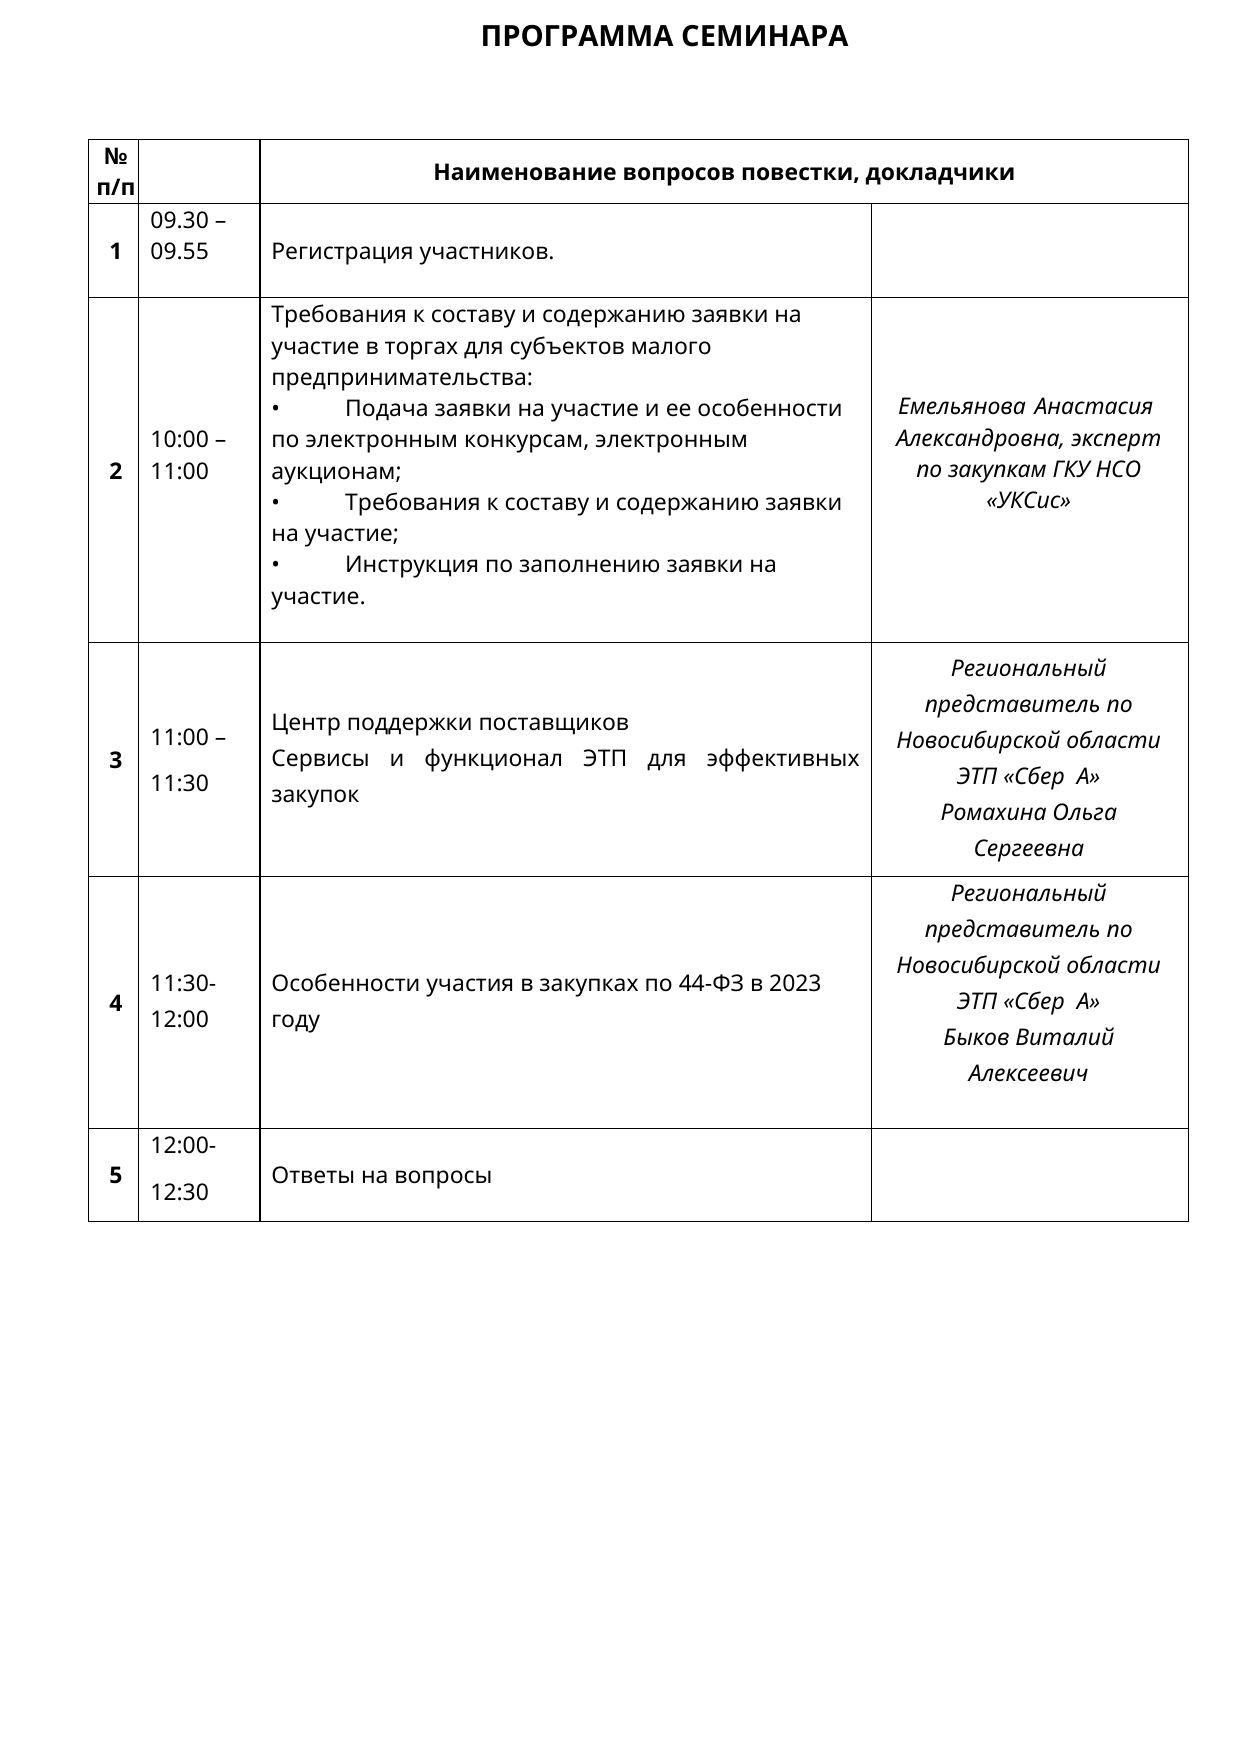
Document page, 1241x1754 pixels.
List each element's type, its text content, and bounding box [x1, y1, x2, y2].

table_cell Регистрация участников. [261, 204, 871, 297]
table_header № п/п [89, 140, 138, 202]
table_cell Емельянова Анастасия Александровна, эксперт по закупкам ГКУ НСО «УКСис» [872, 298, 1188, 642]
table_cell 11:00 – 11:30 [139, 643, 259, 876]
table_cell Центр поддержки поставщиков Сервисы и функционал ЭТП для эффективных закупок [261, 643, 871, 876]
table_header Наименование вопросов повестки, докладчики [261, 140, 1188, 202]
table_cell 10:00 – 11:00 [139, 298, 259, 642]
text ПРОГРАММА СЕМИНАРА [148, 15, 1181, 54]
table_cell Региональный представитель по Новосибирской области ЭТП «Сбер А» Быков Виталий Алексеевич [872, 877, 1188, 1128]
table_cell 11:30-12:00 [139, 877, 259, 1128]
table_header [139, 140, 259, 202]
table_cell Региональный представитель по Новосибирской области ЭТП «Сбер А» Ромахина Ольга Сергеевна [872, 643, 1188, 876]
table_cell Ответы на вопросы [261, 1129, 871, 1221]
table_cell Особенности участия в закупках по 44-ФЗ в 2023 году [261, 877, 871, 1128]
table_cell 2 [89, 298, 138, 642]
table_cell 1 [89, 204, 138, 297]
table_cell 3 [89, 643, 138, 876]
table_cell 12:00- 12:30 [139, 1129, 259, 1221]
table_cell 5 [89, 1129, 138, 1221]
table_cell [872, 204, 1188, 297]
table_cell 09.30 – 09.55 [139, 204, 259, 297]
table_cell [872, 1129, 1188, 1221]
table_cell Требования к составу и содержанию заявки на участие в торгах для субъектов малого предпринимательства: • Подача заявки на участие и ее особенности по электронным конкурсам, электронным аукционам; • Требования к составу и содержанию заявки на участие; • Инструкция по заполнению заявки на участие. [261, 298, 871, 642]
table_cell 4 [89, 877, 138, 1128]
